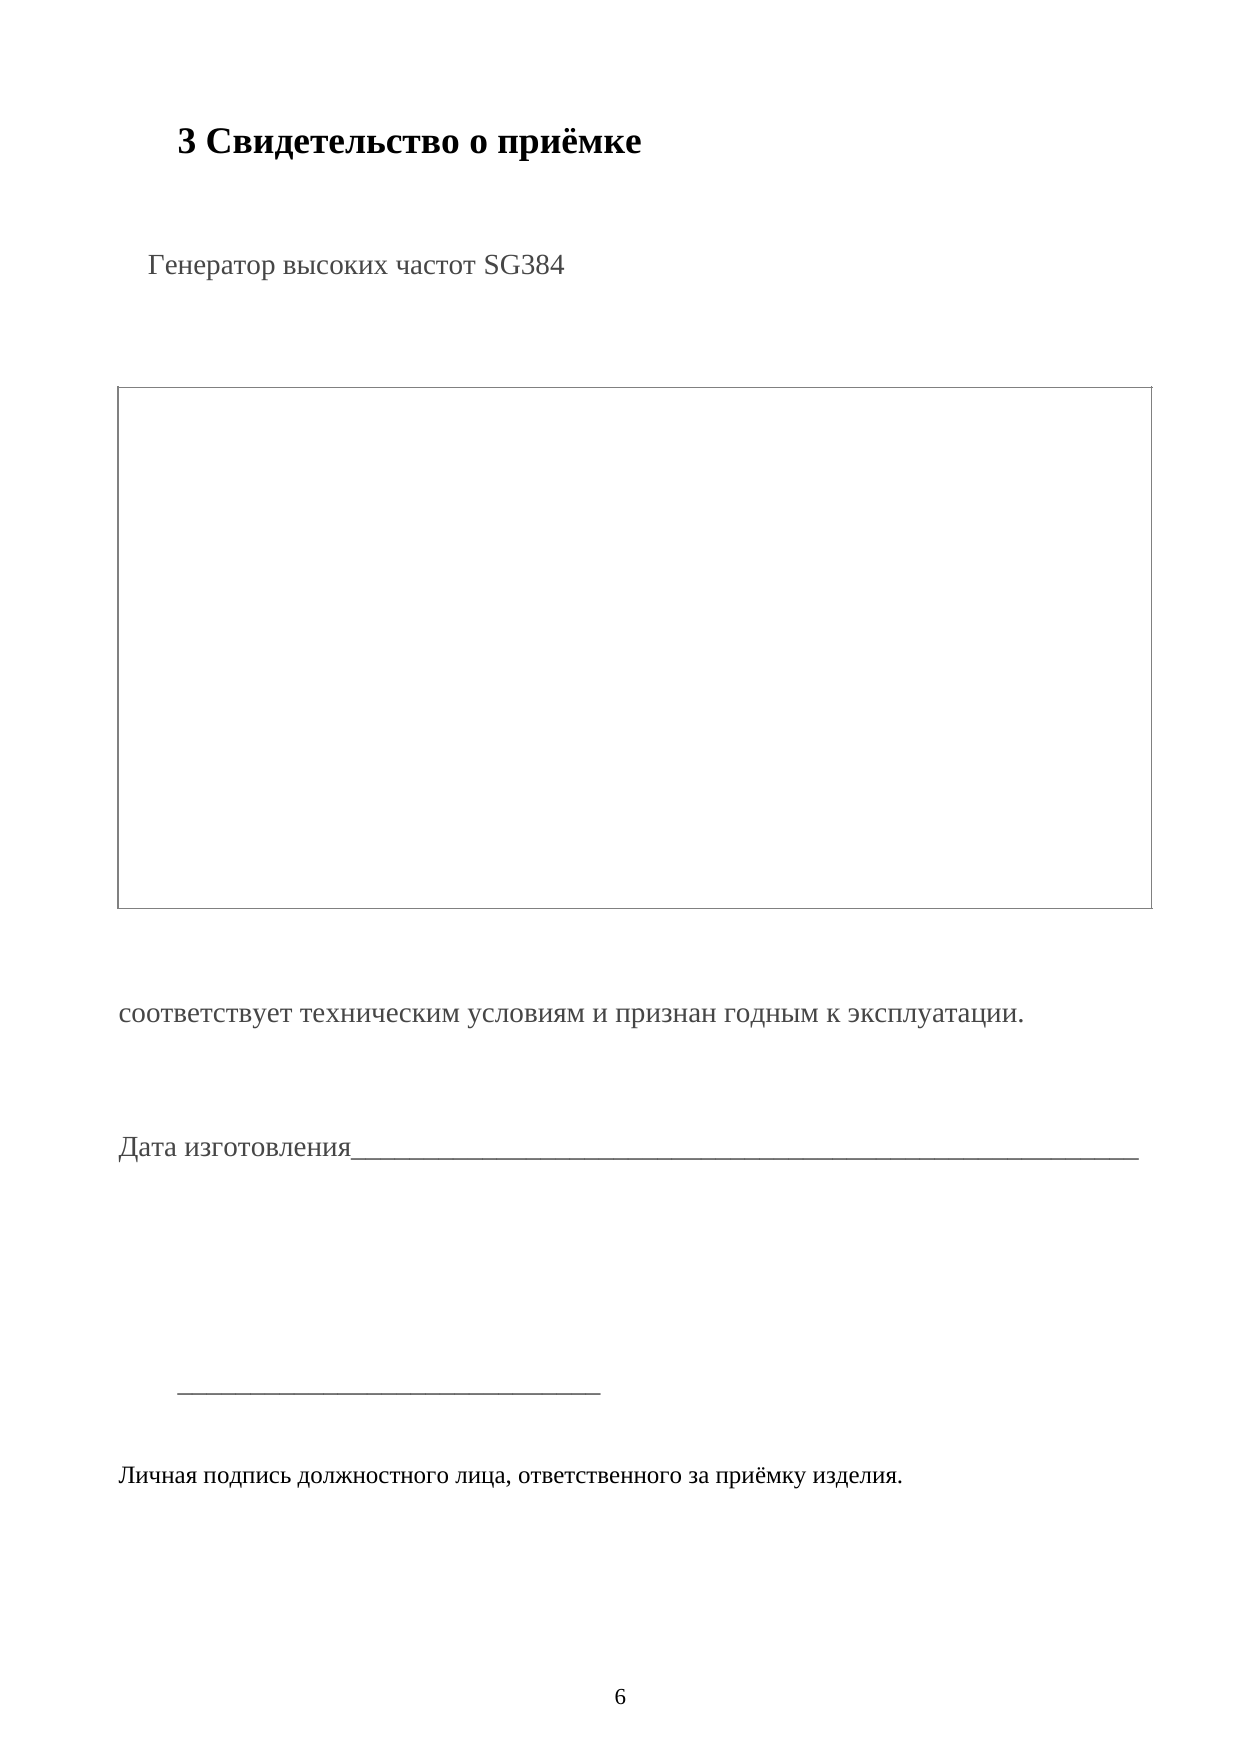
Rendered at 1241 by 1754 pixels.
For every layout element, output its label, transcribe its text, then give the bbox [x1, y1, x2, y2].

table_header [119, 388, 1151, 907]
text Дата изготовления______________________________________________________ [29, 1129, 1196, 1163]
text 3 Свидетельство о приёмке [59, 118, 1196, 161]
text Генератор высоких частот SG384 [59, 247, 1196, 281]
text _____________________________ [89, 1364, 1196, 1398]
text Личная подпись должностного лица, ответственного за приёмку изделия. [29, 1460, 1196, 1489]
text соответствует техническим условиям и признан годным к эксплуатации. [29, 995, 1196, 1029]
